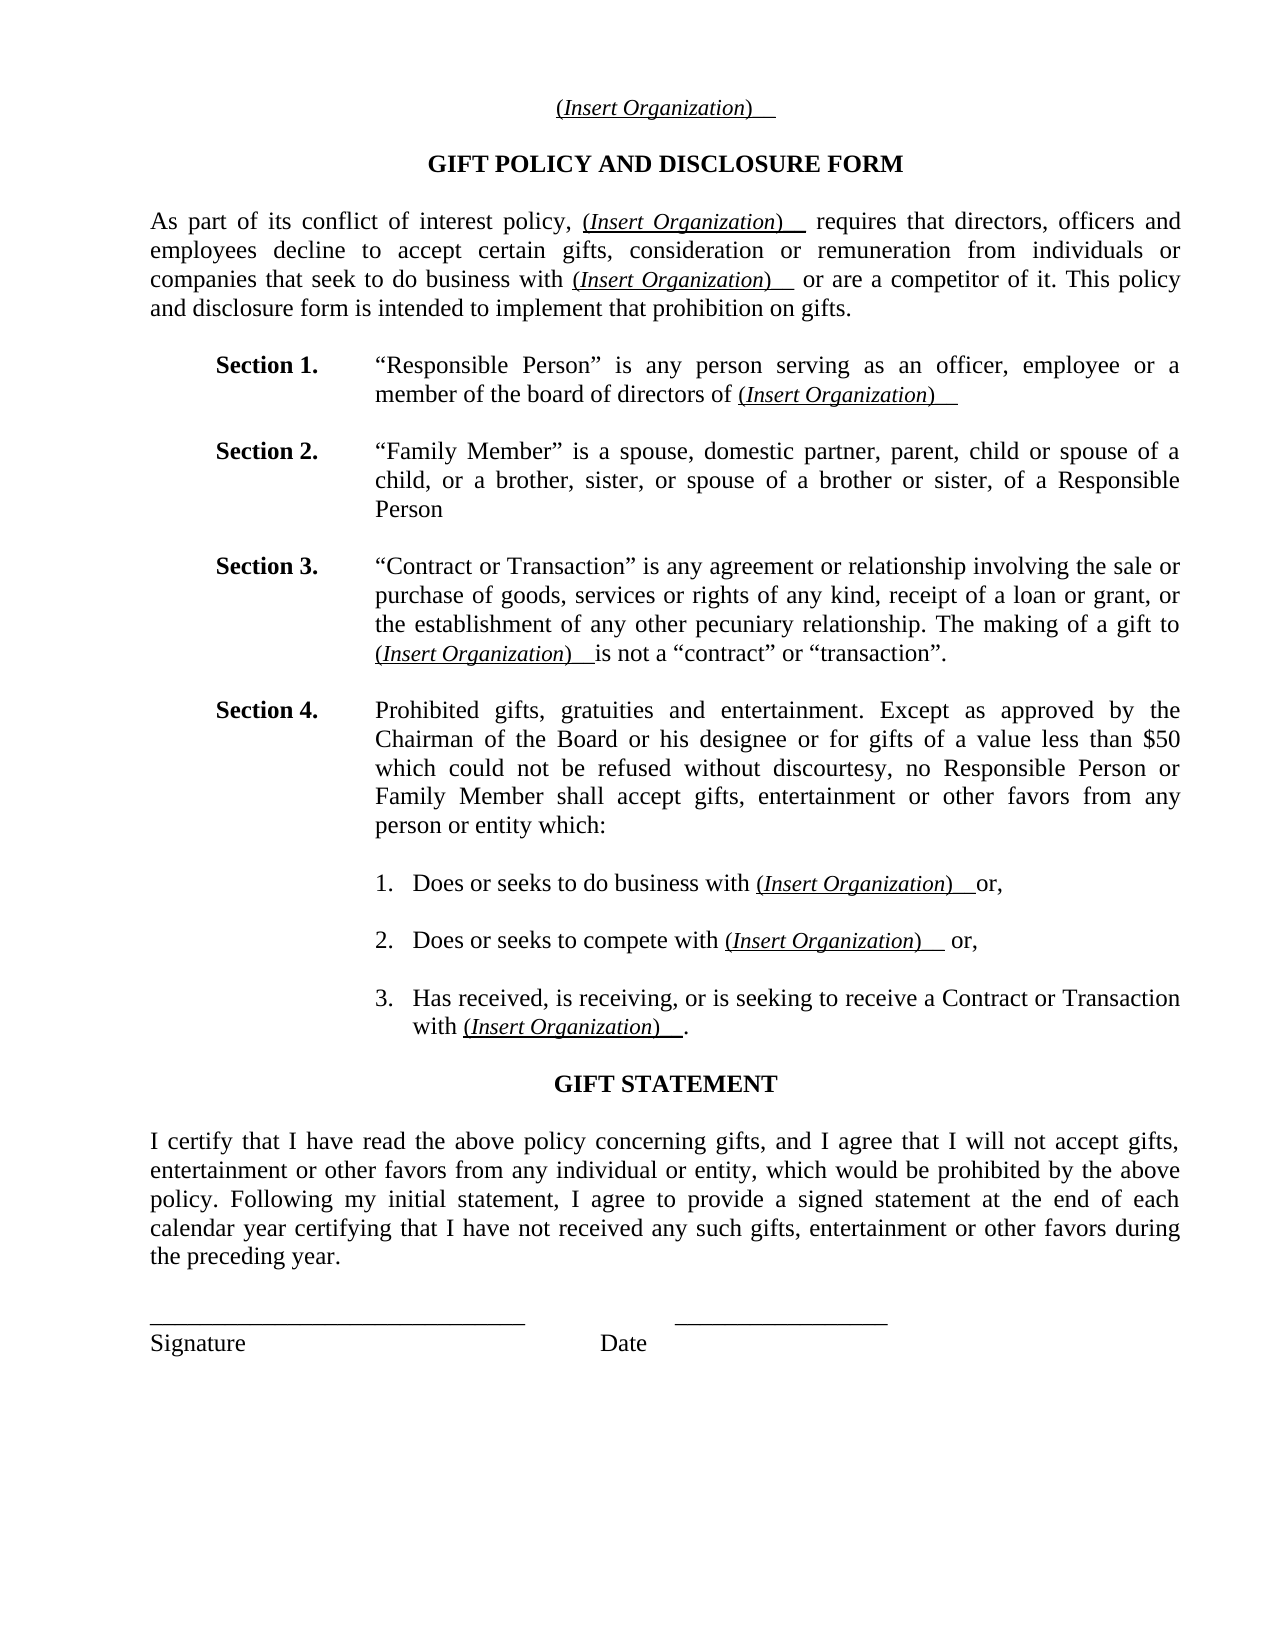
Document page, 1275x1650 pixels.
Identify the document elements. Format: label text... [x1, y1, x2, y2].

text Section 1. “Responsible Person” is any person serving as an officer, employee or a member of the board of directors of (Insert Organization)__ [216, 350, 1181, 408]
text I certify that I have read the above policy concerning gifts, and I agree that I will not accept gifts, entertainment or other favors from any individual or entity, which would be prohibited by the above policy. Following my initial statement, I agree to provide a signed statement at the end of each calendar year certifying that I have not received any such gifts, entertainment or other favors during the preceding year. [150, 1126, 1181, 1270]
text As part of its conflict of interest policy, (Insert Organization)__ requires that directors, officers and employees decline to accept certain gifts, consideration or remuneration from individuals or companies that seek to do business with (Insert Organization)__ or are a competitor of it. This policy and disclosure form is intended to implement that prohibition on gifts. [150, 206, 1181, 321]
text (Insert Organization)__ [150, 94, 1181, 120]
text GIFT STATEMENT [150, 1069, 1181, 1098]
text ______________________________ _________________ [150, 1299, 1181, 1328]
text Section 3. “Contract or Transaction” is any agreement or relationship involving the sale or purchase of goods, services or rights of any kind, receipt of a loan or grant, or the establishment of any other pecuniary relationship. The making of a gift to (Insert Organization)__is not a “contract” or “transaction”. [216, 551, 1181, 666]
text Section 4. Prohibited gifts, gratuities and entertainment. Except as approved by the Chairman of the Board or his designee or for gifts of a value less than $50 which could not be refused without discourtesy, no Responsible Person or Family Member shall accept gifts, entertainment or other favors from any person or entity which: [216, 695, 1181, 839]
list Does or seeks to do business with (Insert Organization)__or, [375, 868, 1181, 896]
text Signature Date [150, 1328, 1181, 1356]
text GIFT POLICY AND DISCLOSURE FORM [150, 149, 1181, 178]
list Does or seeks to compete with (Insert Organization)__ or, [375, 925, 1181, 954]
list Has received, is receiving, or is seeking to receive a Contract or Transaction with (Insert Organization)__. [375, 983, 1181, 1040]
text Section 2. “Family Member” is a spouse, domestic partner, parent, child or spouse of a child, or a brother, sister, or spouse of a brother or sister, of a Responsible Person [216, 436, 1181, 523]
